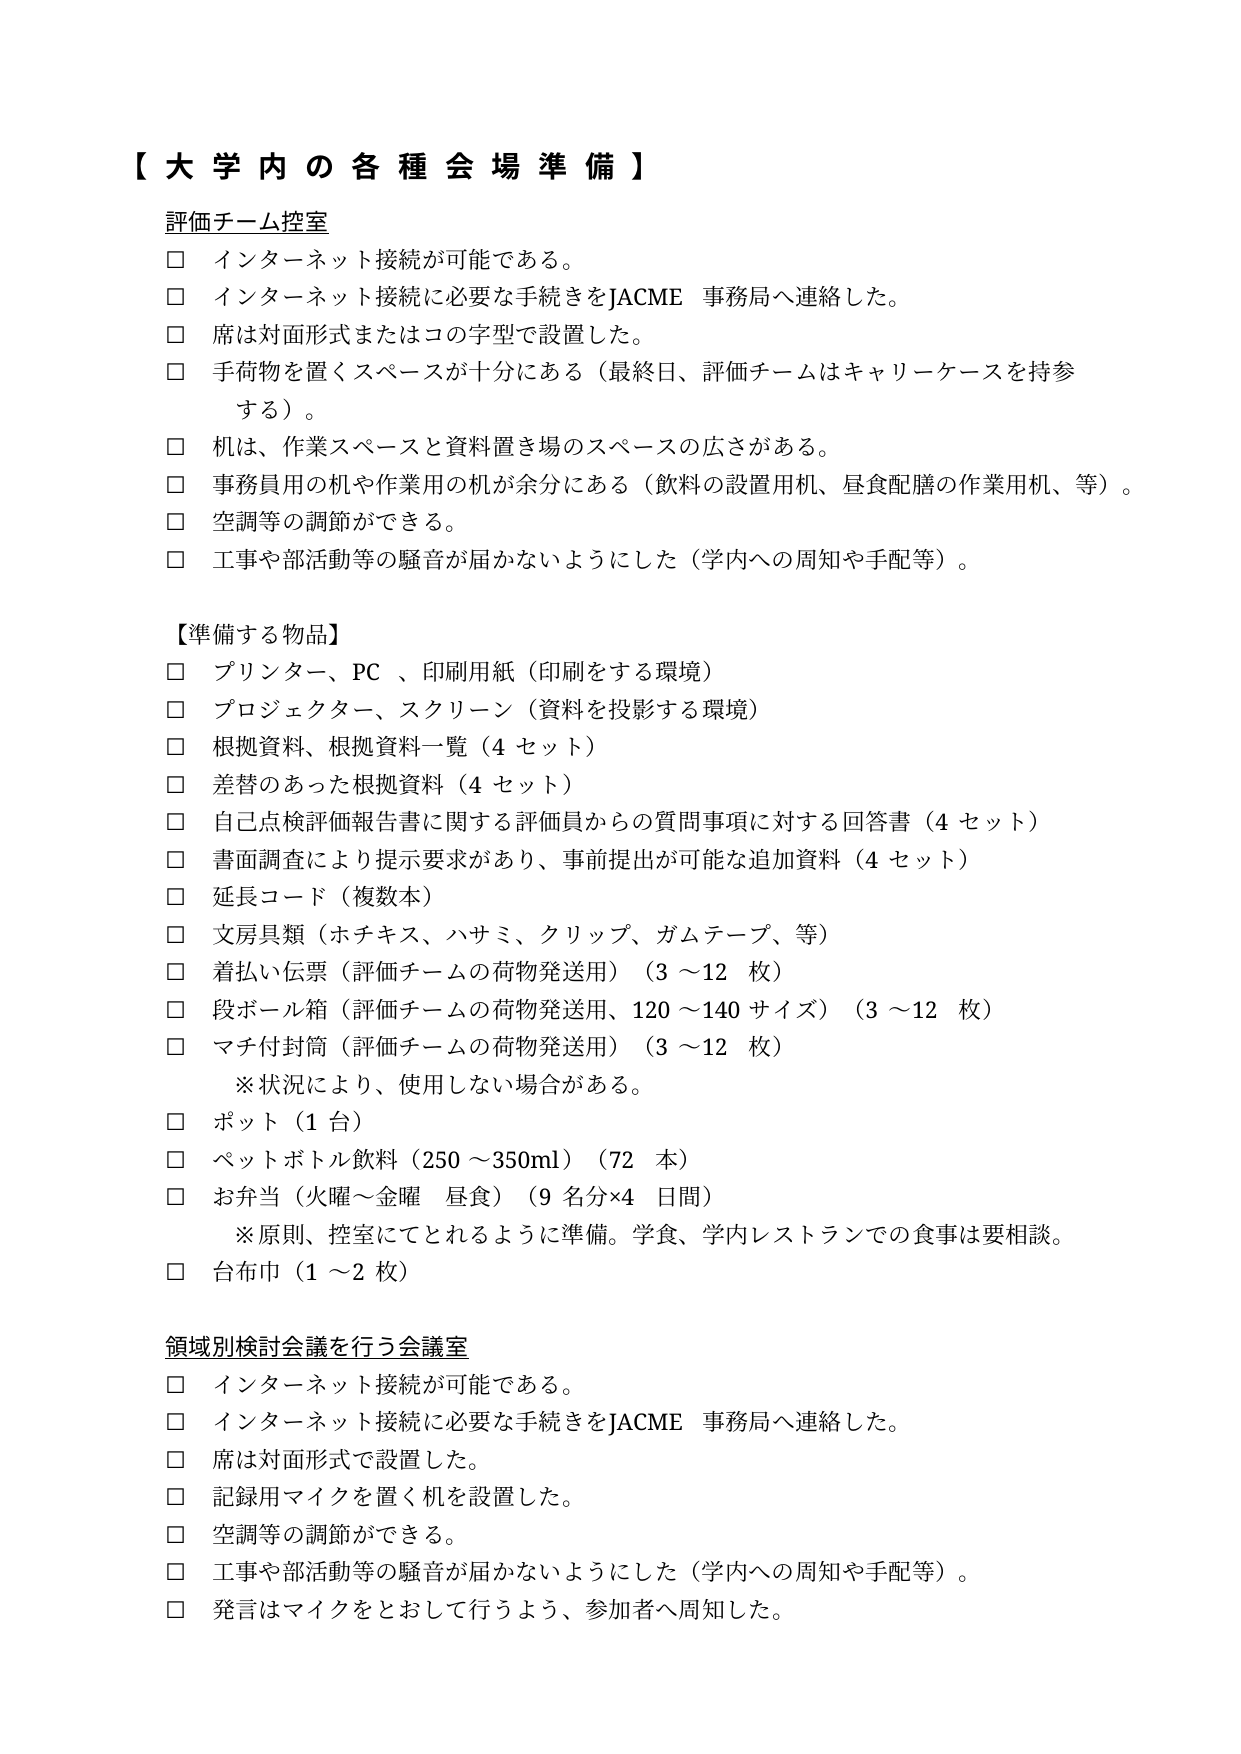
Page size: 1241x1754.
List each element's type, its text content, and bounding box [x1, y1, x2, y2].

text プロジェクター、スクリーン（資料を投影する環境） [143, 689, 1122, 727]
text 段ボール箱（評価チームの荷物発送用、120～140サイズ）（3～12枚） [143, 989, 1122, 1027]
text 空調等の調節ができる。 [143, 502, 1122, 539]
text ポット（1台） [143, 1102, 1122, 1139]
text 事務員用の机や作業用の机が余分にある（飲料の設置用机、昼食配膳の作業用机、等）。 [143, 464, 1181, 502]
text 発言はマイクをとおして行うよう、参加者へ周知した。 [143, 1589, 1122, 1627]
text 記録用マイクを置く机を設置した。 [143, 1477, 1122, 1514]
text 工事や部活動等の騒音が届かないようにした（学内への周知や手配等）。 [143, 1552, 1122, 1589]
text 評価チーム控室 [143, 202, 1122, 239]
text 着払い伝票（評価チームの荷物発送用）（3～12枚） [143, 952, 1122, 989]
text 工事や部活動等の騒音が届かないようにした（学内への周知や手配等）。 [143, 539, 1122, 577]
text インターネット接続に必要な手続きをJACME事務局へ連絡した。 [143, 1402, 1122, 1439]
text 台布巾（1～2枚） [143, 1252, 1122, 1289]
text 領域別検討会議を行う会議室 [143, 1327, 1122, 1364]
text 自己点検評価報告書に関する評価員からの質問事項に対する回答書（4セット） [143, 802, 1122, 839]
text プリンター、PC、印刷用紙（印刷をする環境） [143, 652, 1122, 689]
text お弁当（火曜～金曜 昼食）（9名分×4日間） ※原則、控室にてとれるように準備。学食、学内レストランでの食事は要相談。 [143, 1177, 1122, 1252]
text 空調等の調節ができる。 [143, 1514, 1122, 1552]
text 机は、作業スペースと資料置き場のスペースの広さがある。 [143, 427, 1122, 464]
text インターネット接続が可能である。 [143, 239, 1122, 277]
text 席は対面形式で設置した。 [143, 1439, 1122, 1477]
text 席は対面形式またはコの字型で設置した。 [143, 314, 1122, 352]
text 手荷物を置くスペースが十分にある（最終日、評価チームはキャリーケースを持参 する）。 [143, 352, 1122, 427]
text 差替のあった根拠資料（4セット） [143, 764, 1122, 802]
text 文房具類（ホチキス、ハサミ、クリップ、ガムテープ、等） [143, 914, 1122, 952]
text 延長コード（複数本） [143, 877, 1122, 914]
text インターネット接続に必要な手続きをJACME事務局へ連絡した。 [143, 277, 1122, 314]
text 【準備する物品】 [143, 614, 1122, 652]
text 書面調査により提示要求があり、事前提出が可能な追加資料（4セット） [143, 839, 1122, 877]
text マチ付封筒（評価チームの荷物発送用）（3～12枚） ※状況により、使用しない場合がある。 [143, 1027, 1122, 1102]
text インターネット接続が可能である。 [143, 1364, 1122, 1402]
text ペットボトル飲料（250～350ml）（72本） [143, 1139, 1122, 1177]
text 根拠資料、根拠資料一覧（4セット） [143, 727, 1122, 764]
text 【大学内の各種会場準備】 [118, 127, 1122, 202]
